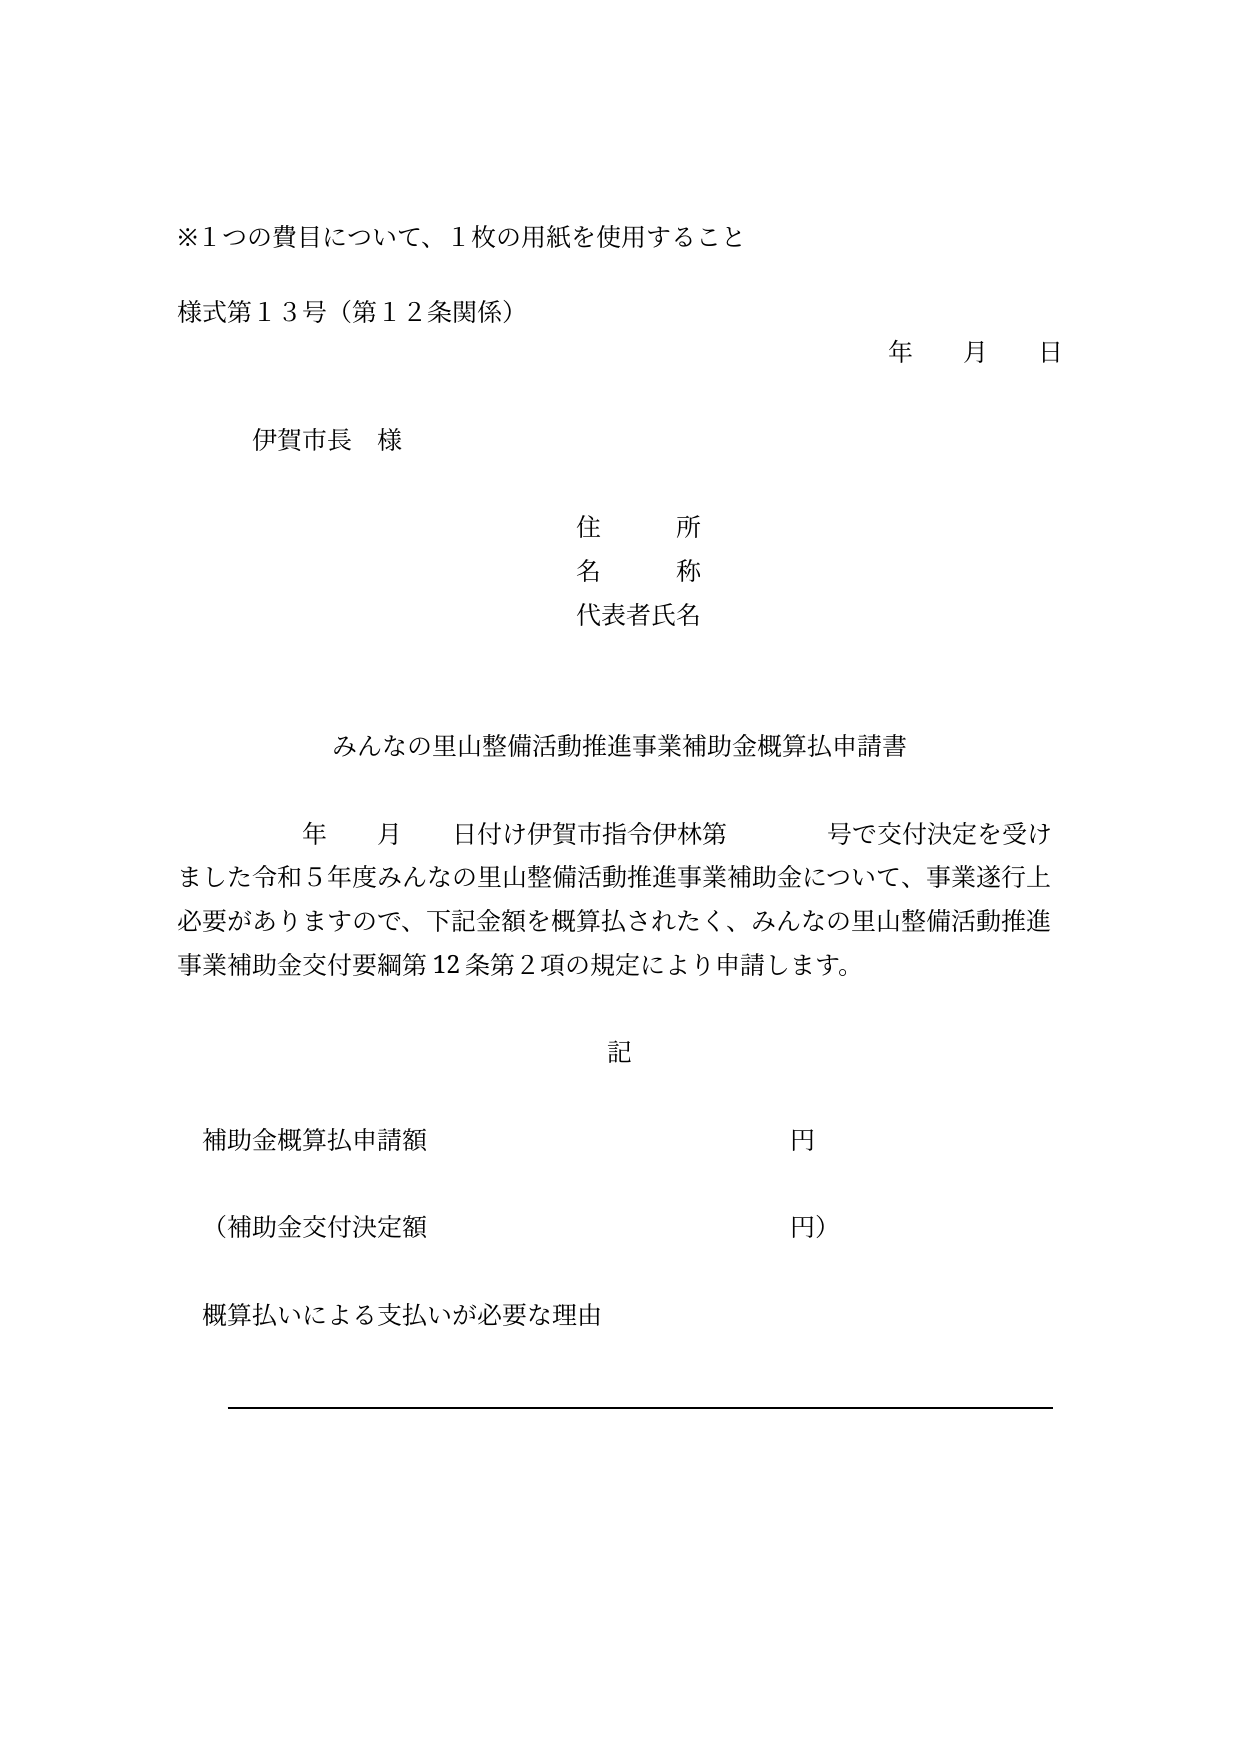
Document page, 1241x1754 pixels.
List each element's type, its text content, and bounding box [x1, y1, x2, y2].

text 記 [177, 1029, 1063, 1073]
text 代表者氏名 [477, 592, 1063, 636]
text ※１つの費目について、１枚の用紙を使用すること [177, 217, 1063, 254]
text みんなの里山整備活動推進事業補助金概算払申請書 [177, 723, 1063, 767]
text 名 称 [477, 548, 1063, 592]
text 補助金概算払申請額 円 [177, 1117, 1063, 1161]
text 伊賀市長 様 [177, 417, 1063, 461]
text 概算払いによる支払いが必要な理由 [177, 1292, 1063, 1336]
text 年 月 日 [177, 329, 1063, 373]
text 住 所 [477, 504, 1063, 548]
text 様式第１３号（第１２条関係） [177, 292, 1063, 329]
text （補助金交付決定額 円） [177, 1204, 1063, 1248]
text 年 月 日付け伊賀市指令伊林第 号で交付決定を受けました令和５年度みんなの里山整備活動推進事業補助金について、事業遂行上必要がありますので、下記金額を概算払されたく、みんなの里山整備活動推進事業補助金交付要綱第12条第２項の規定により申請します。 [177, 811, 1063, 986]
